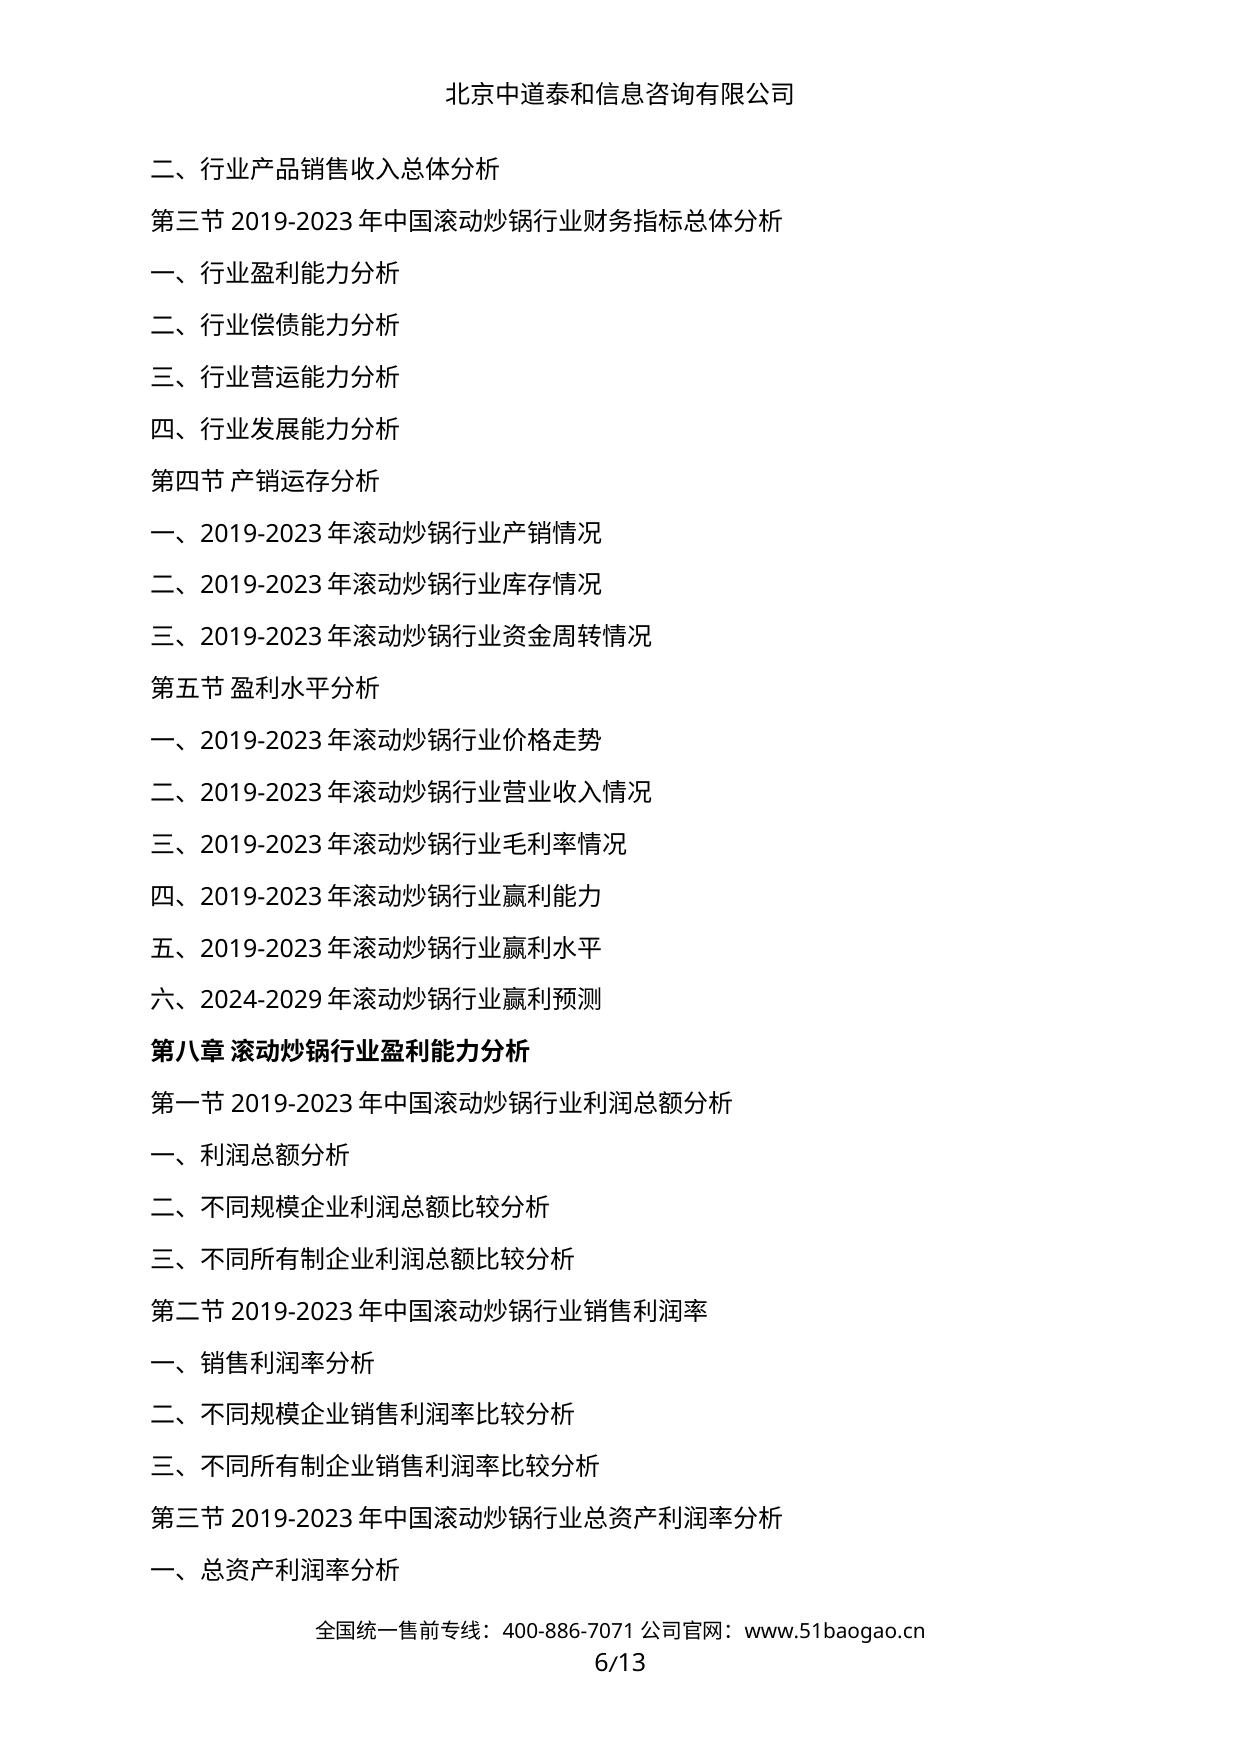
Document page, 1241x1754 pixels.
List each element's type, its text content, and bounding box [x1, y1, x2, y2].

text 一、总资产利润率分析 [150, 1551, 1090, 1587]
text 二、不同规模企业利润总额比较分析 [150, 1187, 1090, 1224]
text 一、行业盈利能力分析 [150, 254, 1090, 290]
text 第四节 产销运存分析 [150, 461, 1090, 497]
text 五、2019-2023年滚动炒锅行业赢利水平 [150, 928, 1090, 964]
text 二、2019-2023年滚动炒锅行业营业收入情况 [150, 772, 1090, 809]
text 一、2019-2023年滚动炒锅行业产销情况 [150, 513, 1090, 549]
text 一、销售利润率分析 [150, 1343, 1090, 1379]
text 三、不同所有制企业利润总额比较分析 [150, 1239, 1090, 1276]
text 四、行业发展能力分析 [150, 409, 1090, 446]
text 二、2019-2023年滚动炒锅行业库存情况 [150, 565, 1090, 601]
text 三、2019-2023年滚动炒锅行业资金周转情况 [150, 617, 1090, 653]
text 四、2019-2023年滚动炒锅行业赢利能力 [150, 876, 1090, 912]
text 一、2019-2023年滚动炒锅行业价格走势 [150, 721, 1090, 757]
text 三、行业营运能力分析 [150, 357, 1090, 394]
text 二、行业偿债能力分析 [150, 306, 1090, 342]
text 二、行业产品销售收入总体分析 [150, 150, 1090, 186]
text 第一节 2019-2023年中国滚动炒锅行业利润总额分析 [150, 1084, 1090, 1120]
text 第三节 2019-2023年中国滚动炒锅行业总资产利润率分析 [150, 1499, 1090, 1535]
text 六、2024-2029年滚动炒锅行业赢利预测 [150, 980, 1090, 1016]
text 第五节 盈利水平分析 [150, 669, 1090, 705]
text 一、利润总额分析 [150, 1136, 1090, 1172]
text 第八章 滚动炒锅行业盈利能力分析 [150, 1032, 1090, 1068]
text 第三节 2019-2023年中国滚动炒锅行业财务指标总体分析 [150, 202, 1090, 238]
text 第二节 2019-2023年中国滚动炒锅行业销售利润率 [150, 1291, 1090, 1327]
text 三、不同所有制企业销售利润率比较分析 [150, 1447, 1090, 1483]
text 二、不同规模企业销售利润率比较分析 [150, 1395, 1090, 1431]
text 三、2019-2023年滚动炒锅行业毛利率情况 [150, 824, 1090, 861]
